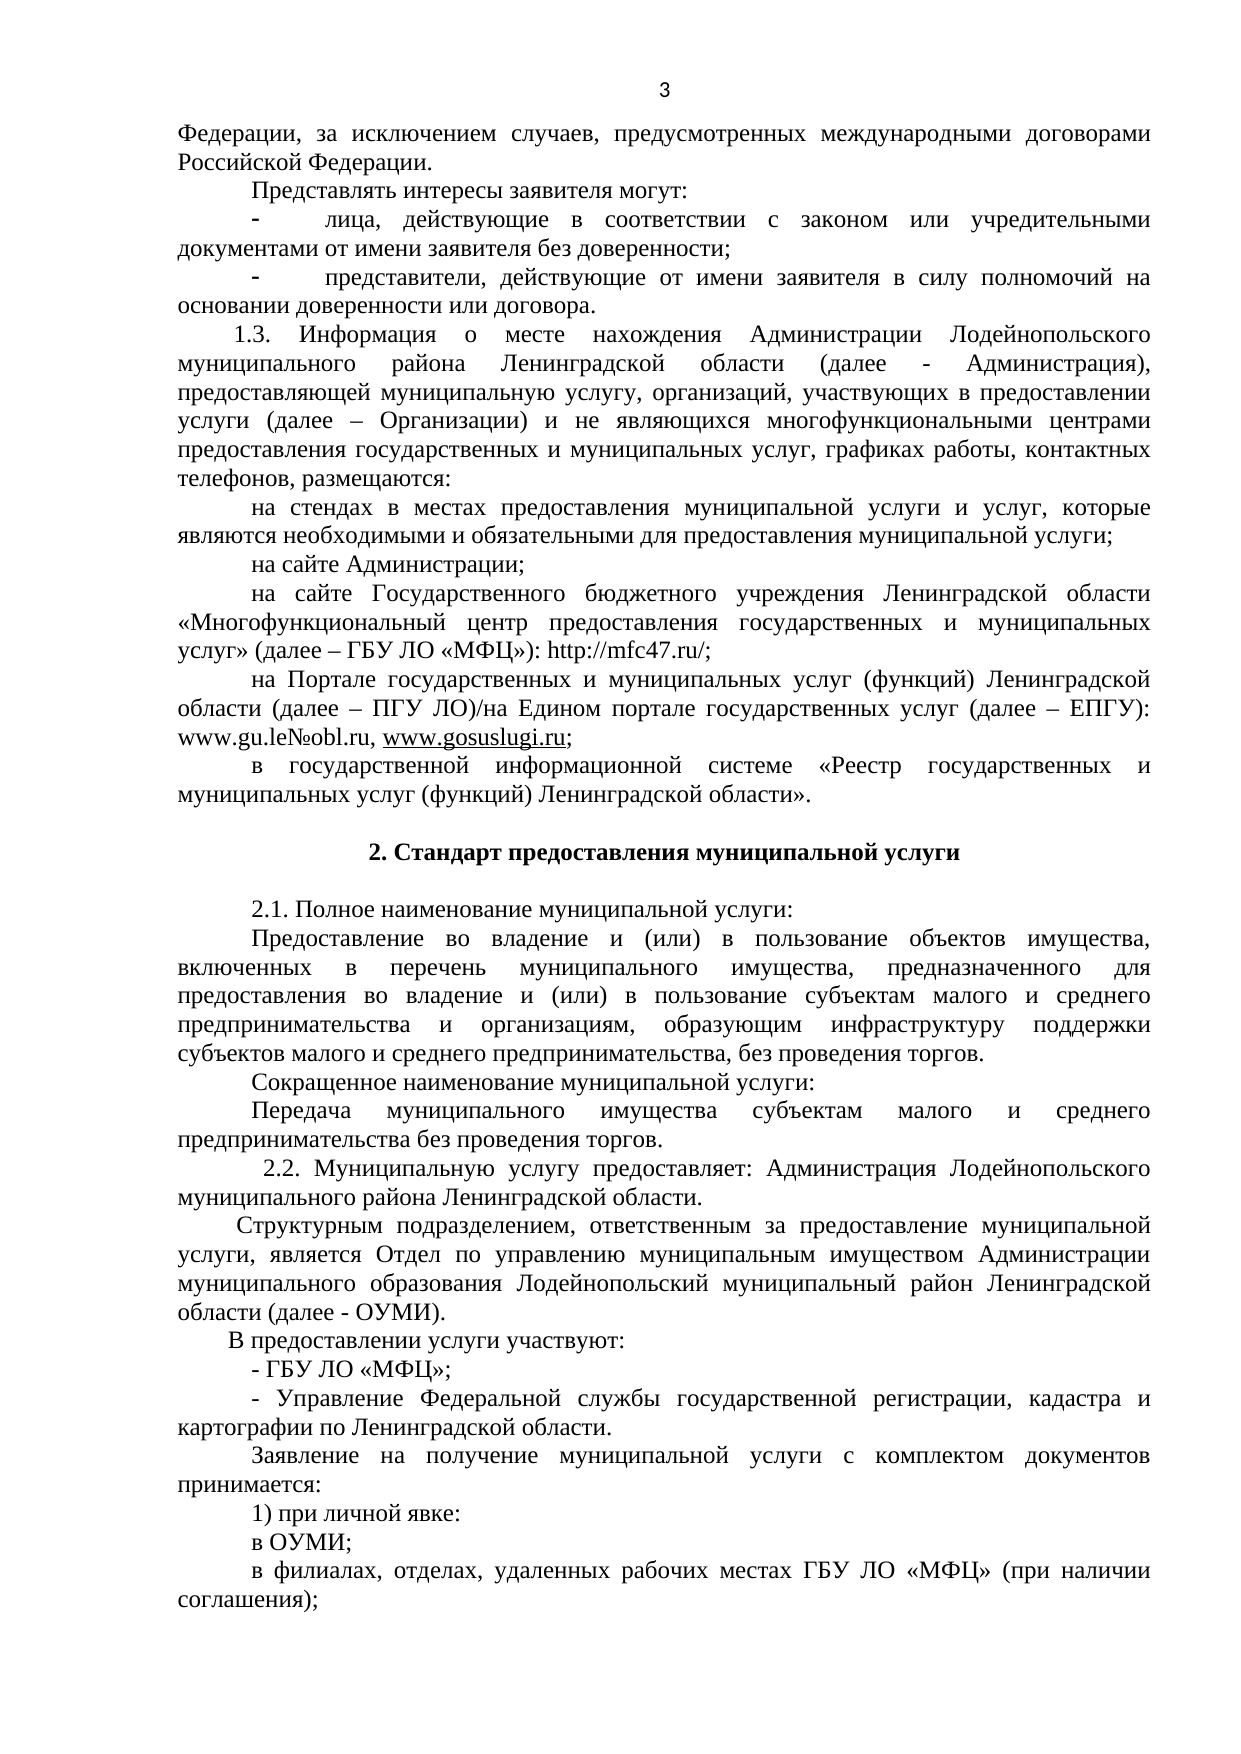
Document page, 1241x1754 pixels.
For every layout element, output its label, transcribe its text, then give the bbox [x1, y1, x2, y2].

text - ГБУ ЛО «МФЦ»; [177, 1354, 1152, 1383]
text Сокращенное наименование муниципальной услуги: [177, 1067, 1152, 1096]
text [177, 118, 1152, 176]
text в государственной информационной системе «Реестр государственных и муниципальных услуг (функций) Ленинградской области». [177, 751, 1152, 808]
text на сайте Государственного бюджетного учреждения Ленинградской области «Многофункциональный центр предоставления государственных и муниципальных услуг» (далее – ГБУ ЛО «МФЦ»): http://mfc47.ru/; [177, 578, 1152, 664]
text В предоставлении услуги участвуют: [177, 1326, 1152, 1354]
text 1) при личной явке: [177, 1498, 1152, 1527]
text Представлять интересы заявителя могут: [177, 176, 1152, 204]
text 1.3. Информация о месте нахождения Администрации Лодейнопольского муниципального района Ленинградской области (далее - Администрация), предоставляющей муниципальную услугу, организаций, участвующих в предоставлении услуги (далее – Организации) и не являющихся многофункциональными центрами предоставления государственных и муниципальных услуг, графиках работы, контактных телефонов, размещаются: [177, 319, 1152, 492]
text на стендах в местах предоставления муниципальной услуги и услуг, которые являются необходимыми и обязательными для предоставления муниципальной услуги; [177, 492, 1152, 549]
text Передача муниципального имущества субъектам малого и среднего предпринимательства без проведения торгов. [177, 1096, 1152, 1153]
list представители, действующие от имени заявителя в силу полномочий на основании доверенности или договора. [177, 262, 1152, 319]
list лица, действующие в соответствии с законом или учредительными документами от имени заявителя без доверенности; [177, 204, 1152, 262]
text 2. Стандарт предоставления муниципальной услуги [177, 837, 1152, 866]
text Заявление на получение муниципальной услуги с комплектом документов принимается: [177, 1441, 1152, 1498]
text в филиалах, отделах, удаленных рабочих местах ГБУ ЛО «МФЦ» (при наличии соглашения); [177, 1556, 1152, 1613]
text на сайте Администрации; [177, 549, 1152, 578]
text 2.2. Муниципальную услугу предоставляет: Администрация Лодейнопольского муниципального района Ленинградской области. [177, 1153, 1152, 1211]
text Предоставление во владение и (или) в пользование объектов имущества, включенных в перечень муниципального имущества, предназначенного для предоставления во владение и (или) в пользование субъектам малого и среднего предпринимательства и организациям, образующим инфраструктуру поддержки субъектов малого и среднего предпринимательства, без проведения торгов. [177, 923, 1152, 1067]
text - Управление Федеральной службы государственной регистрации, кадастра и картографии по Ленинградской области. [177, 1383, 1152, 1441]
text на Портале государственных и муниципальных услуг (функций) Ленинградской области (далее – ПГУ ЛО)/на Едином портале государственных услуг (далее – ЕПГУ): www.gu.le№obl.ru, www.gosuslugi.ru; [177, 664, 1152, 751]
text в ОУМИ; [177, 1527, 1152, 1556]
text Структурным подразделением, ответственным за предоставление муниципальной услуги, является Отдел по управлению муниципальным имуществом Администрации муниципального образования Лодейнопольский муниципальный район Ленинградской области (далее - ОУМИ). [177, 1211, 1152, 1326]
text 2.1. Полное наименование муниципальной услуги: [177, 894, 1152, 923]
